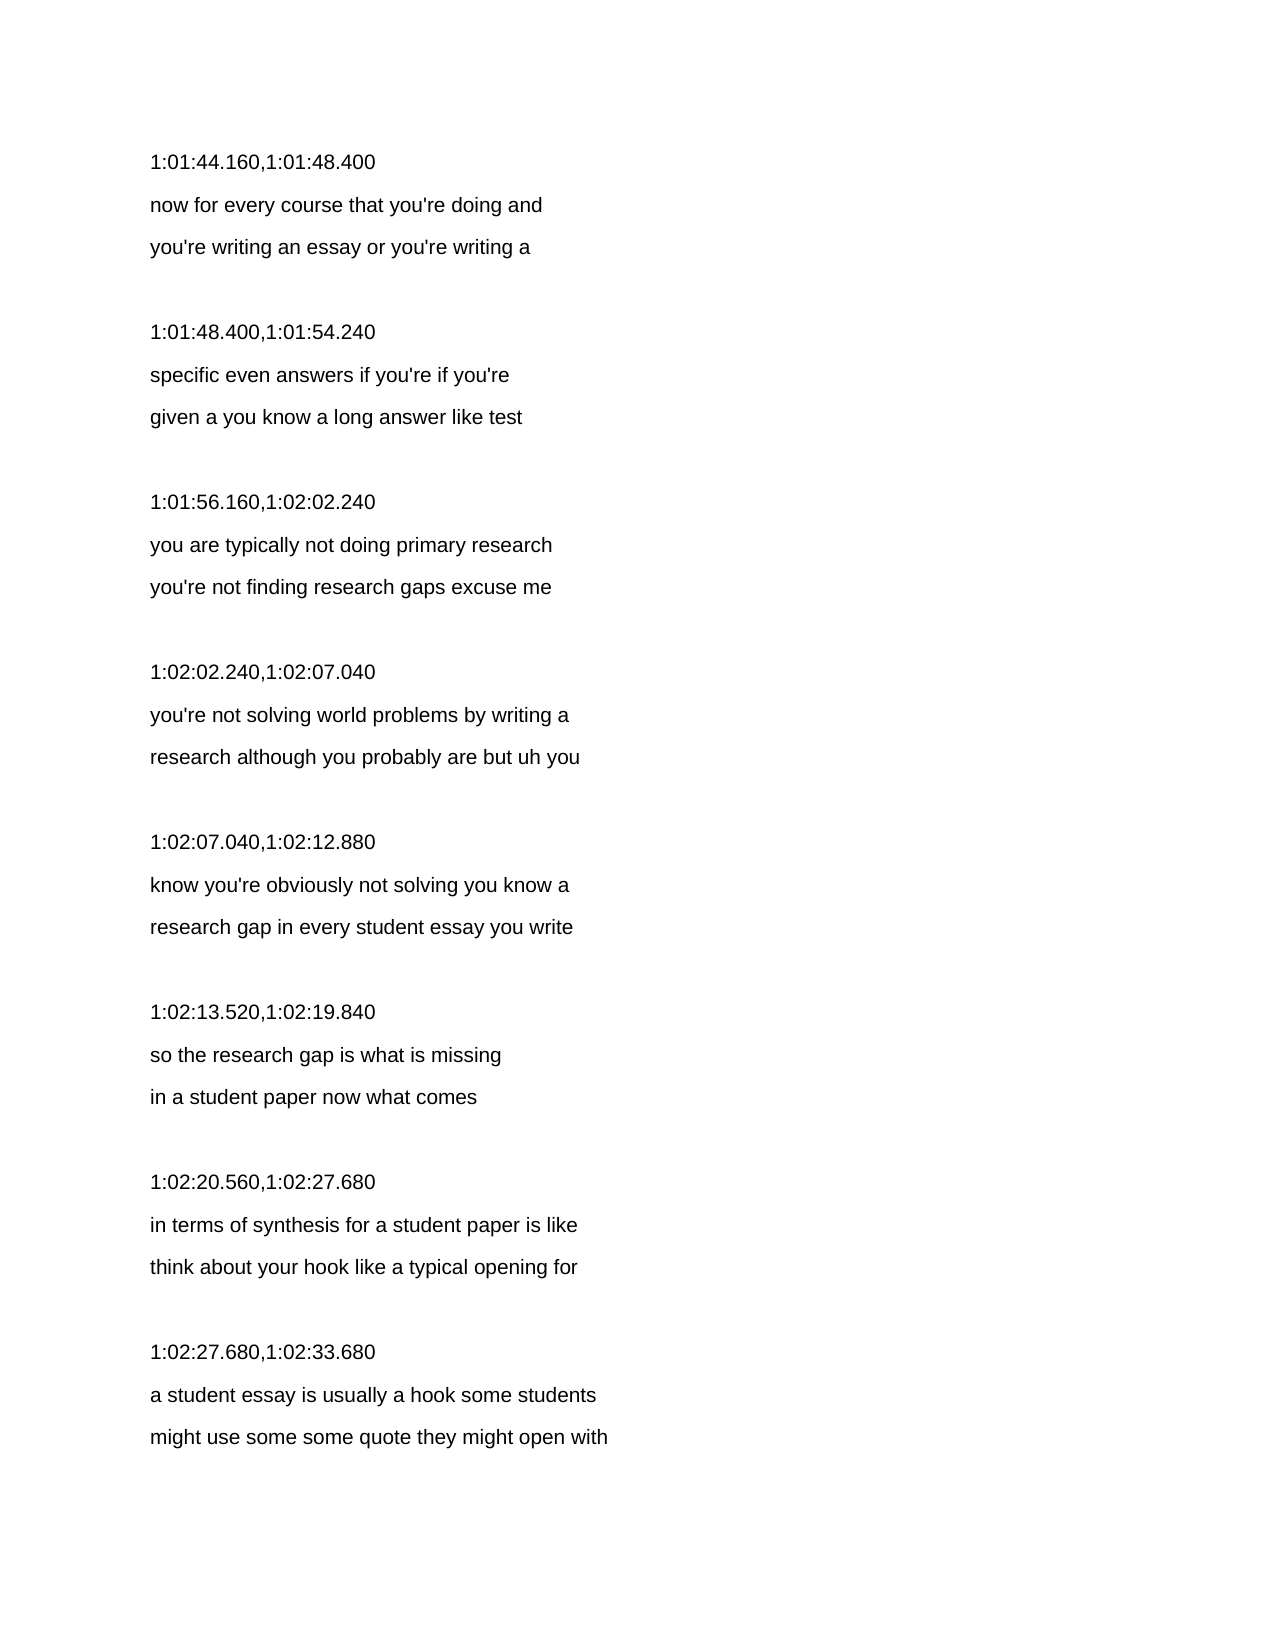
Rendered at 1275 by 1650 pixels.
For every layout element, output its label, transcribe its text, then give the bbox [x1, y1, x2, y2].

text specific even answers if you're if you're [150, 362, 1125, 386]
text given a you know a long answer like test [150, 405, 1125, 429]
text you're writing an essay or you're writing a [150, 235, 1125, 259]
text 1:02:27.680,1:02:33.680 [150, 1340, 1125, 1364]
text 1:01:48.400,1:01:54.240 [150, 320, 1125, 344]
text now for every course that you're doing and [150, 192, 1125, 216]
text 1:02:07.040,1:02:12.880 [150, 830, 1125, 854]
text you're not finding research gaps excuse me [150, 575, 1125, 599]
text 1:01:56.160,1:02:02.240 [150, 490, 1125, 514]
text think about your hook like a typical opening for [150, 1255, 1125, 1279]
text 1:02:02.240,1:02:07.040 [150, 660, 1125, 684]
text 1:01:44.160,1:01:48.400 [150, 150, 1125, 174]
text you are typically not doing primary research [150, 532, 1125, 556]
text might use some some quote they might open with [150, 1425, 1125, 1449]
text you're not solving world problems by writing a [150, 702, 1125, 726]
text know you're obviously not solving you know a [150, 872, 1125, 896]
text research gap in every student essay you write [150, 915, 1125, 939]
text in a student paper now what comes [150, 1085, 1125, 1109]
text so the research gap is what is missing [150, 1042, 1125, 1066]
text 1:02:20.560,1:02:27.680 [150, 1170, 1125, 1194]
text 1:02:13.520,1:02:19.840 [150, 1000, 1125, 1024]
text a student essay is usually a hook some students [150, 1382, 1125, 1406]
text in terms of synthesis for a student paper is like [150, 1212, 1125, 1236]
text research although you probably are but uh you [150, 745, 1125, 769]
